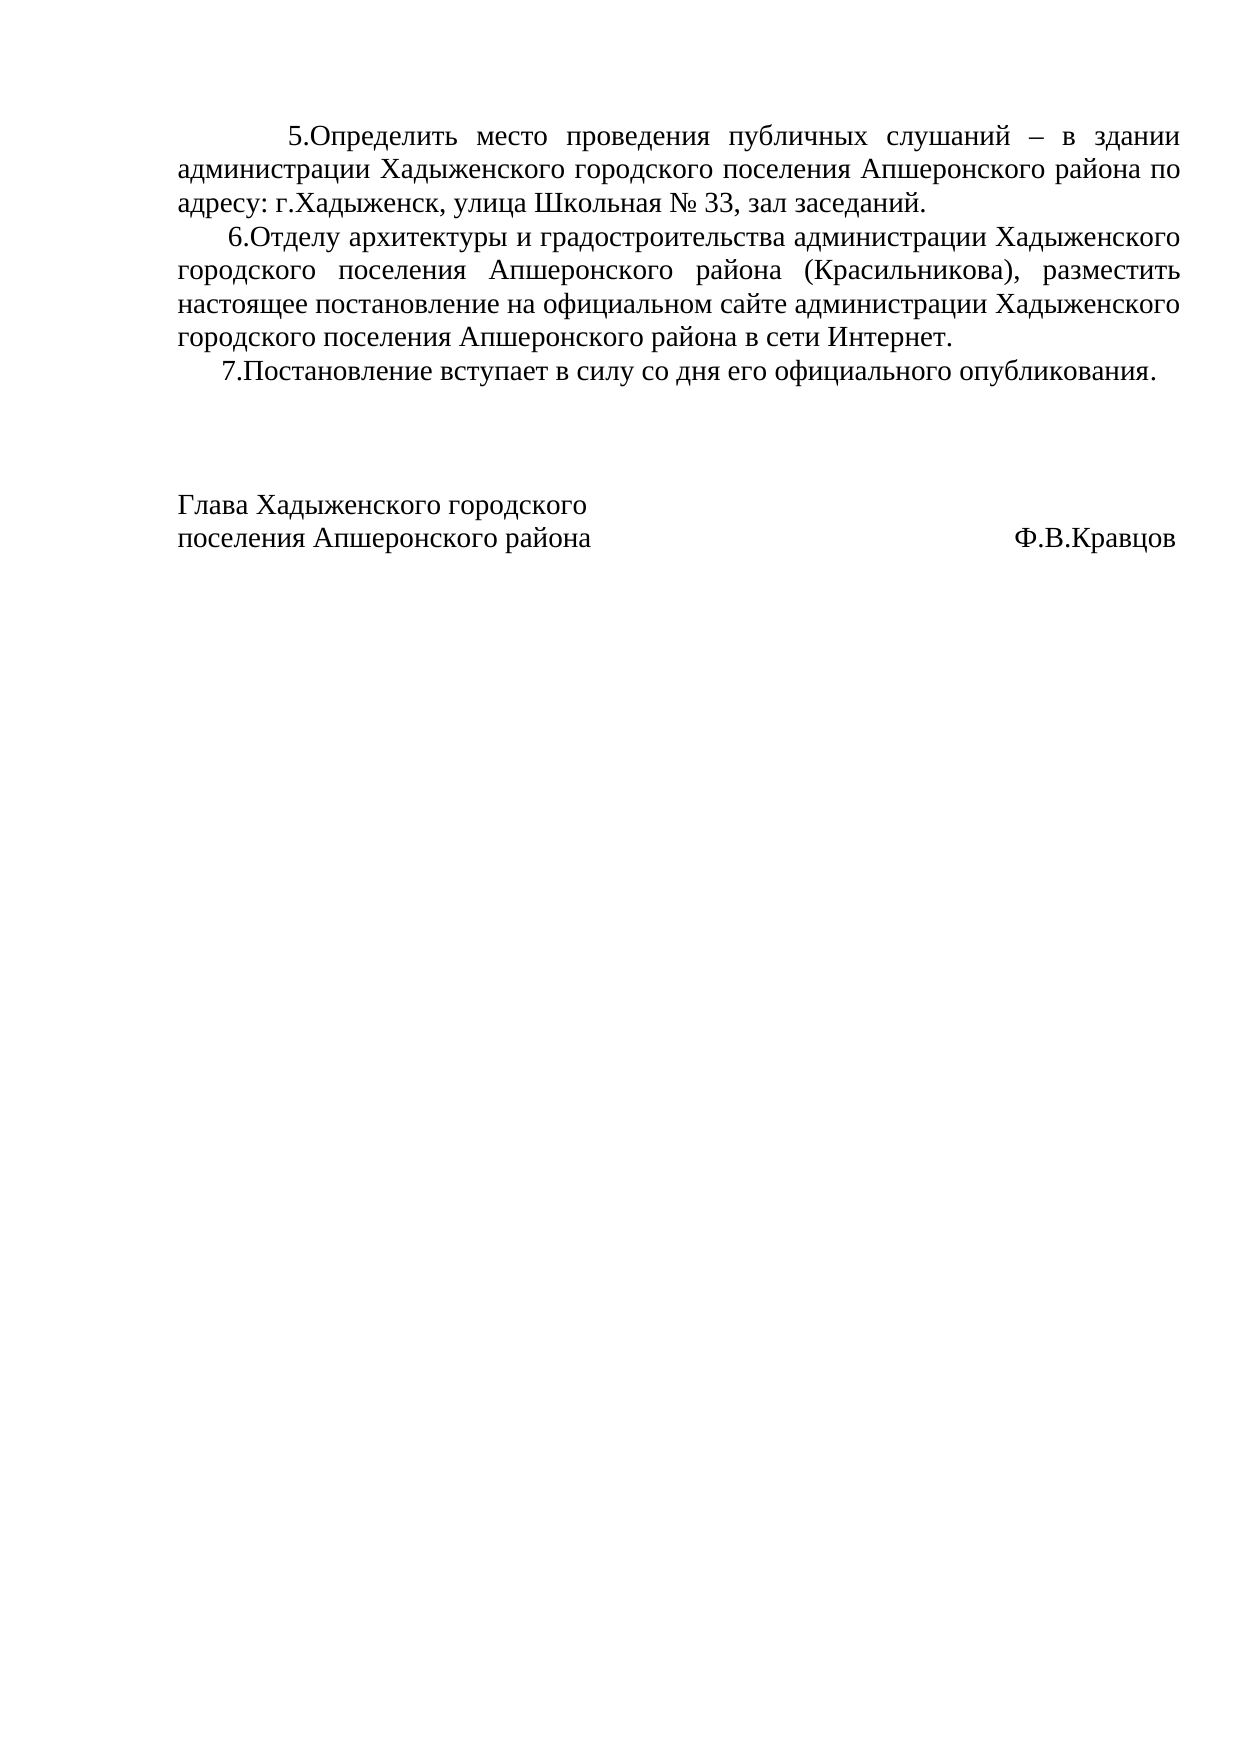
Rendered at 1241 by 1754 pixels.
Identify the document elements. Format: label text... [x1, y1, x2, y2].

text 6.Отделу архитектуры и градостроительства администрации Хадыженского городского поселения Апшеронского района (Красильникова), разместить настоящее постановление на официальном сайте администрации Хадыженского городского поселения Апшеронского района в сети Интернет. [177, 219, 1181, 353]
text 5.Определить место проведения публичных слушаний – в здании администрации Хадыженского городского поселения Апшеронского района по адресу: г.Хадыженск, улица Школьная № 33, зал заседаний. [177, 118, 1181, 219]
text поселения Апшеронского района Ф.В.Кравцов [177, 521, 1181, 554]
text Глава Хадыженского городского [177, 487, 1181, 521]
text 7.Постановление вступает в силу со дня его официального опубликования. [177, 353, 1181, 386]
